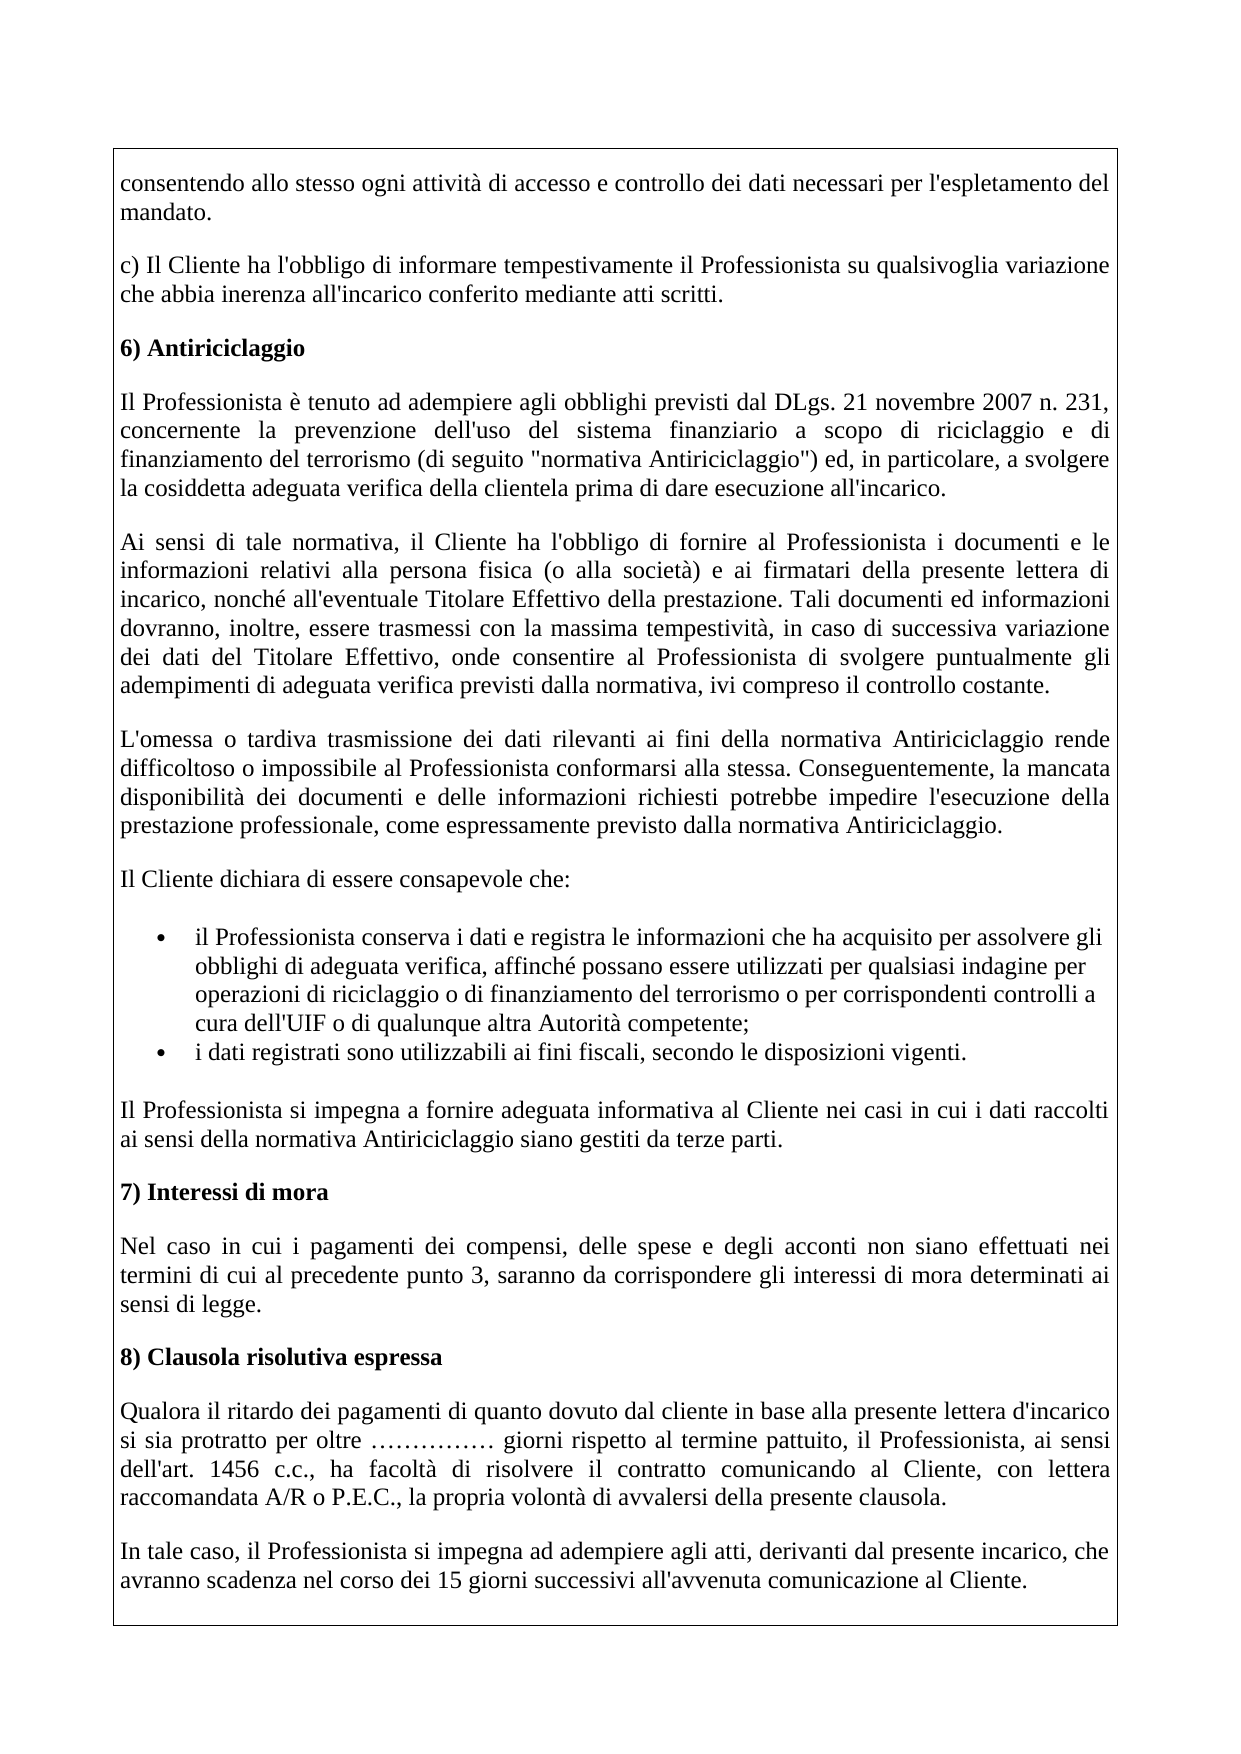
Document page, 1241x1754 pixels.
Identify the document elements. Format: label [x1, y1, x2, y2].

table_header [114, 149, 1117, 1625]
